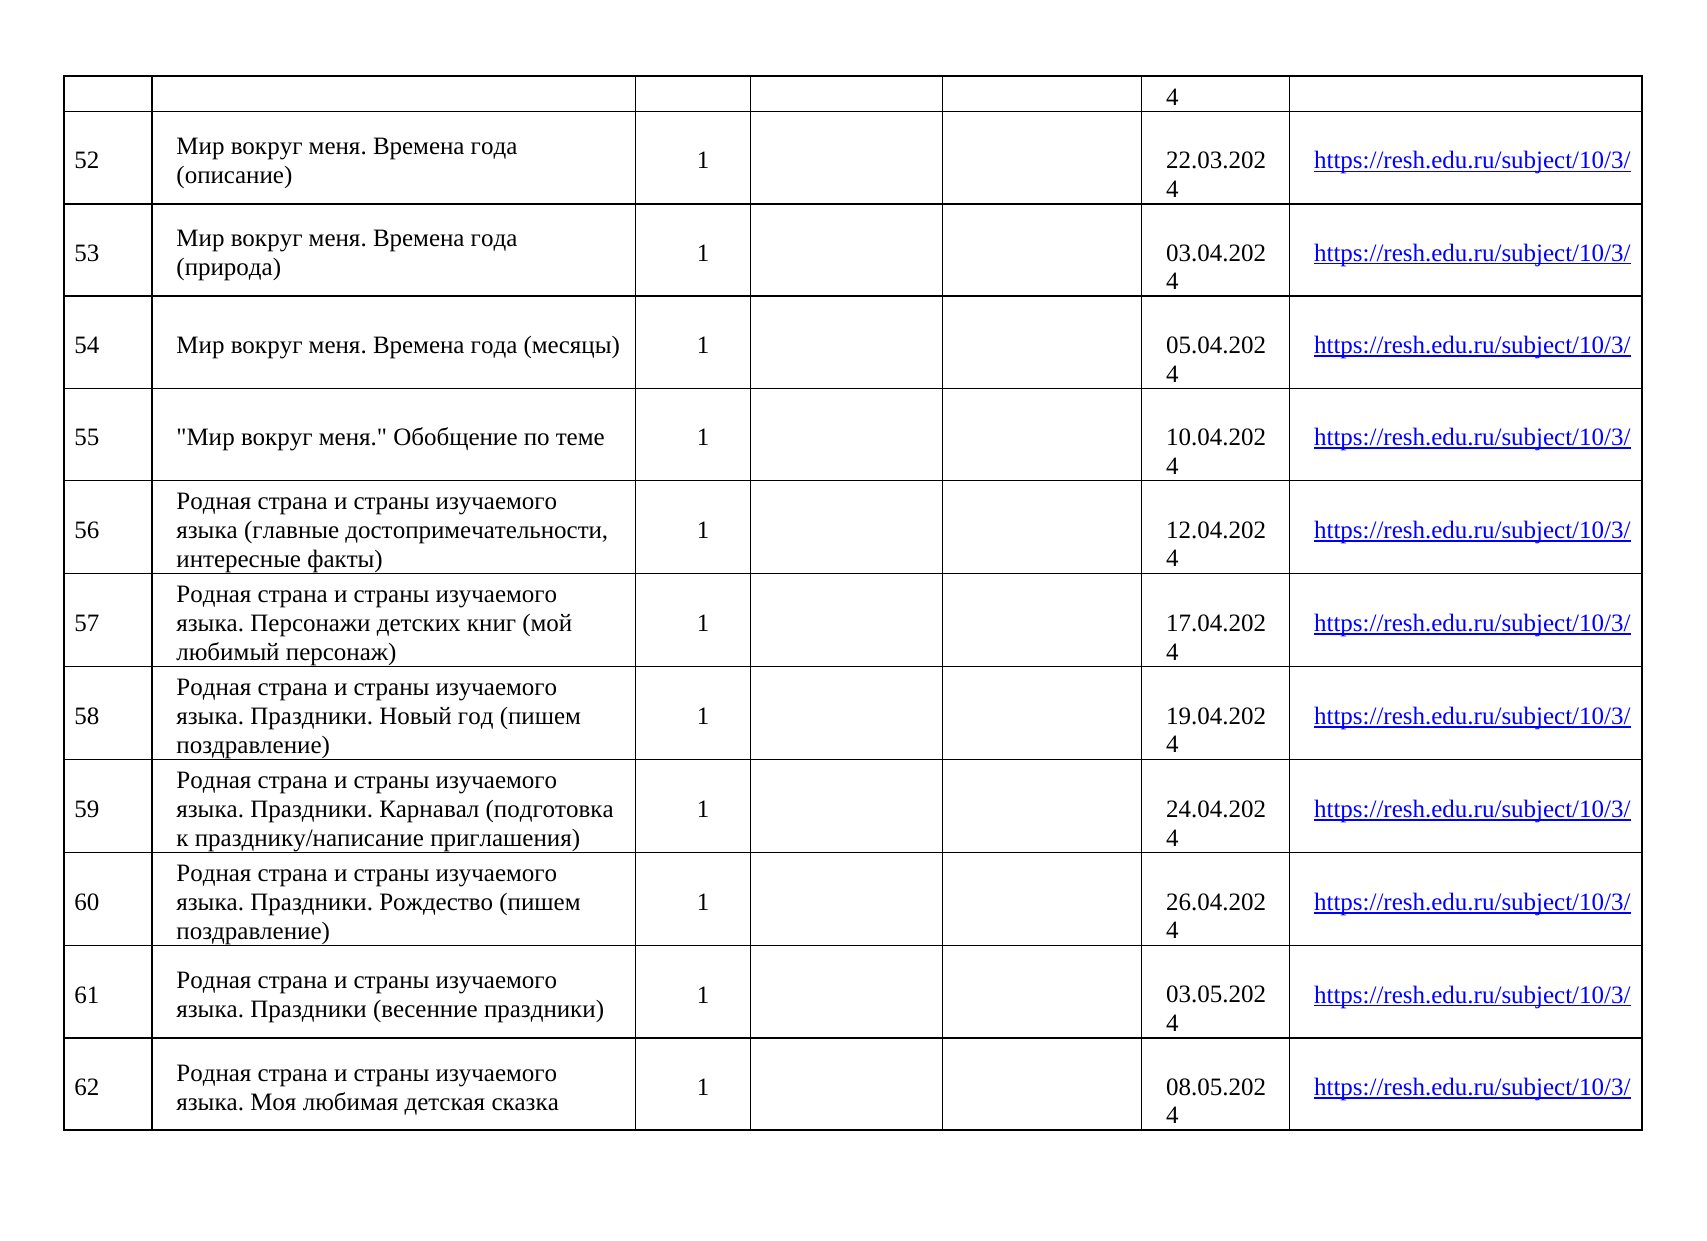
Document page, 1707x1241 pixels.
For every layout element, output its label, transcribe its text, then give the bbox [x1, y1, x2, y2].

table_cell 24.04.2024 [1142, 760, 1289, 852]
table_cell 10.04.2024 [1142, 389, 1289, 480]
table_cell [943, 389, 1141, 480]
table_cell [943, 946, 1141, 1037]
table_cell 03.05.2024 [1142, 946, 1289, 1037]
table_cell Родная страна и страны изучаемого языка (главные достопримечательности, интересные факты) [153, 481, 635, 573]
table_cell Родная страна и страны изучаемого языка. Праздники. Карнавал (подготовка к празднику/написание приглашения) [153, 760, 635, 852]
table_cell [943, 112, 1141, 203]
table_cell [1290, 1039, 1641, 1129]
table_cell [751, 389, 942, 480]
table_cell Мир вокруг меня. Времена года (природа) [153, 205, 635, 295]
table_cell https://resh.edu.ru/subject/10/3/ [1290, 946, 1641, 1037]
table_cell 1 [636, 760, 750, 852]
table_cell 19.04.2024 [1142, 667, 1289, 759]
table_cell [943, 205, 1141, 295]
table_cell [751, 481, 942, 573]
table_cell 03.04.2024 [1142, 205, 1289, 295]
table_cell 58 [65, 667, 151, 759]
table_cell https://resh.edu.ru/subject/10/3/ [1290, 205, 1641, 295]
table_cell [751, 946, 942, 1037]
table_cell Родная страна и страны изучаемого языка. Праздники. Рождество (пишем поздравление) [153, 853, 635, 945]
table_cell 22.03.2024 [1142, 112, 1289, 203]
table_cell 53 [65, 205, 151, 295]
table_cell 55 [65, 389, 151, 480]
table_cell https://resh.edu.ru/subject/10/3/ [1290, 574, 1641, 666]
table_cell [751, 574, 942, 666]
table_cell 1 [636, 389, 750, 480]
table_cell 1 [636, 574, 750, 666]
table_cell 56 [65, 481, 151, 573]
table_cell 1 [751, 77, 942, 111]
table_cell Родная страна и страны изучаемого языка. Моя любимая детская сказка [153, 1039, 635, 1129]
table_cell 05.04.2024 [1142, 297, 1289, 387]
table_cell [943, 481, 1141, 573]
table_cell 08.05.2024 [1142, 1039, 1289, 1129]
table_cell 51 [65, 77, 151, 111]
table_cell [751, 760, 942, 852]
table_cell https://resh.edu.ru/subject/10/3/ [1290, 760, 1641, 852]
table_cell [943, 760, 1141, 852]
table_cell 54 [65, 297, 151, 387]
table_cell Родная страна и страны изучаемого языка. Персонажи детских книг (мой любимый персонаж) [153, 574, 635, 666]
table_cell 1 [636, 853, 750, 945]
table_cell 1 [636, 481, 750, 573]
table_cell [1290, 77, 1641, 111]
table_cell https://resh.edu.ru/subject/10/3/ [1290, 389, 1641, 480]
table_cell [943, 1039, 1141, 1129]
table_cell [751, 297, 942, 387]
table_cell 60 [65, 853, 151, 945]
table_cell https://resh.edu.ru/subject/10/3/ [1290, 481, 1641, 573]
table_cell [751, 1039, 942, 1129]
table_cell 52 [65, 112, 151, 203]
table_cell Родная страна и страны изучаемого языка. Праздники (весенние праздники) [153, 946, 635, 1037]
table_cell [751, 667, 942, 759]
table_cell [943, 297, 1141, 387]
table_cell [751, 112, 942, 203]
table_cell 1 [636, 112, 750, 203]
table_cell [943, 667, 1141, 759]
table_cell https://resh.edu.ru/subject/10/3/ [1290, 667, 1641, 759]
table_cell 1 [636, 77, 750, 111]
table_cell 26.04.2024 [1142, 853, 1289, 945]
table_cell [943, 574, 1141, 666]
table_cell 62 [65, 1039, 151, 1129]
table_cell 20.03.2024 [1142, 77, 1289, 111]
table_cell https://resh.edu.ru/subject/10/3/ [1290, 112, 1641, 203]
table_cell 17.04.2024 [1142, 574, 1289, 666]
table_cell 1 [636, 1039, 750, 1129]
table_cell [751, 205, 942, 295]
table_cell 57 [65, 574, 151, 666]
table_cell 1 [636, 297, 750, 387]
table_cell 12.04.2024 [1142, 481, 1289, 573]
table_cell 1 [636, 667, 750, 759]
table_cell "Мир вокруг меня." Обобщение по теме [153, 389, 635, 480]
table_cell Мир вокруг меня. Времена года (описание) [153, 112, 635, 203]
table_cell [943, 853, 1141, 945]
table_cell 59 [65, 760, 151, 852]
table_cell Мир вокруг меня. Времена года (месяцы) [153, 297, 635, 387]
table_cell 61 [65, 946, 151, 1037]
table_cell 1 [636, 946, 750, 1037]
table_cell [943, 77, 1141, 111]
table_cell [751, 853, 942, 945]
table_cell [153, 77, 635, 111]
table_cell Родная страна и страны изучаемого языка. Праздники. Новый год (пишем поздравление) [153, 667, 635, 759]
table_cell https://resh.edu.ru/subject/10/3/ [1290, 297, 1641, 387]
table_cell 1 [636, 205, 750, 295]
table_cell https://resh.edu.ru/subject/10/3/ [1290, 853, 1641, 945]
